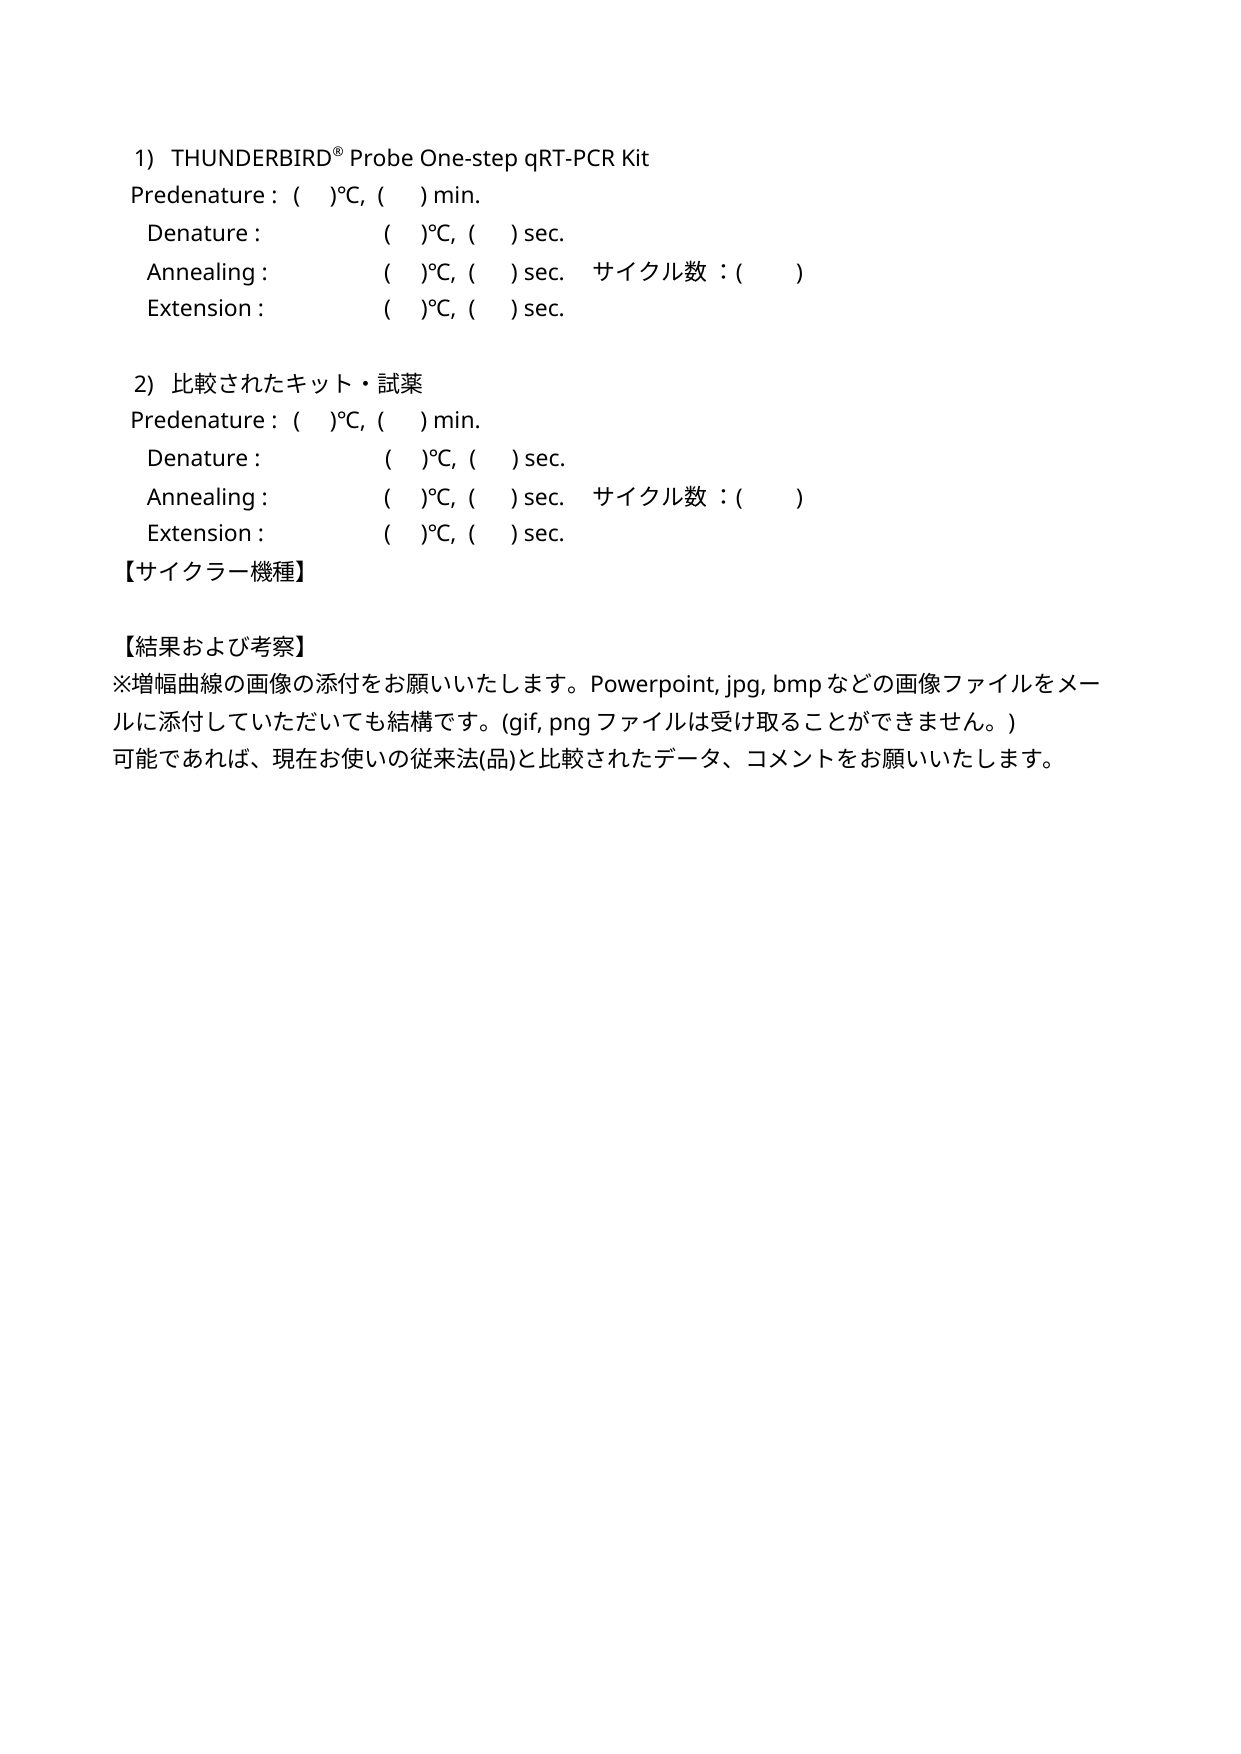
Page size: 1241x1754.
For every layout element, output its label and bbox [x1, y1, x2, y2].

table_header [101, 139, 1131, 589]
table_header [101, 626, 1131, 1639]
